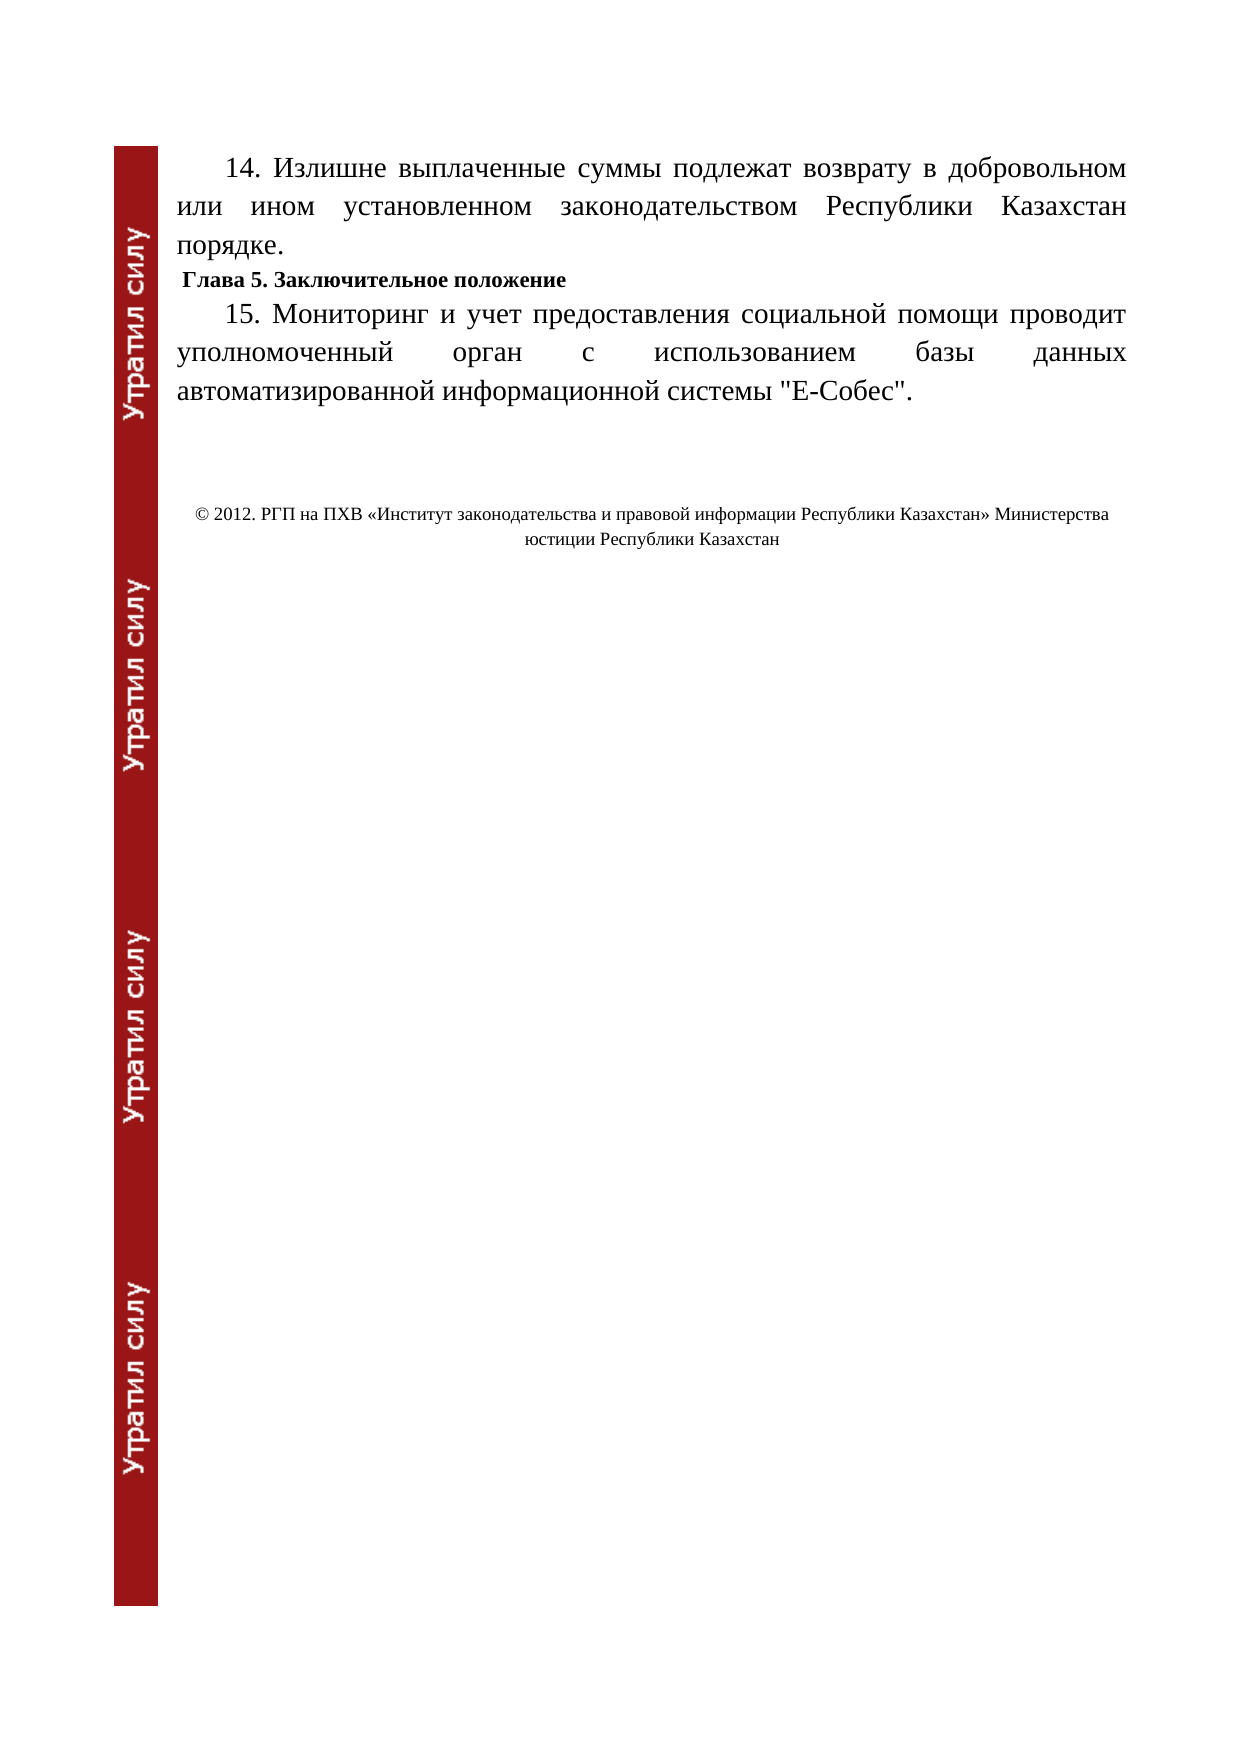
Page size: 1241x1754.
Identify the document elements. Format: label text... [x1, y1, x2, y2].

text 15. Мониторинг и учет предоставления социальной помощи проводит уполномоченный орган с использованием базы данных автоматизированной информационной системы "Е-Собес". [112, 296, 1128, 406]
text 14. Излишне выплаченные суммы подлежат возврату в добровольном или ином установленном законодательством Республики Казахстан порядке. [112, 150, 1128, 261]
text © 2012. РГП на ПХВ «Институт законодательства и правовой информации Республики Казахстан» Министерства юстиции Республики Казахстан [112, 503, 1128, 549]
picture [114, 549, 158, 1606]
picture [114, 146, 158, 150]
picture [114, 261, 158, 266]
picture [114, 292, 158, 296]
text Глава 5. Заключительное положение [112, 266, 1128, 292]
picture [114, 406, 158, 503]
